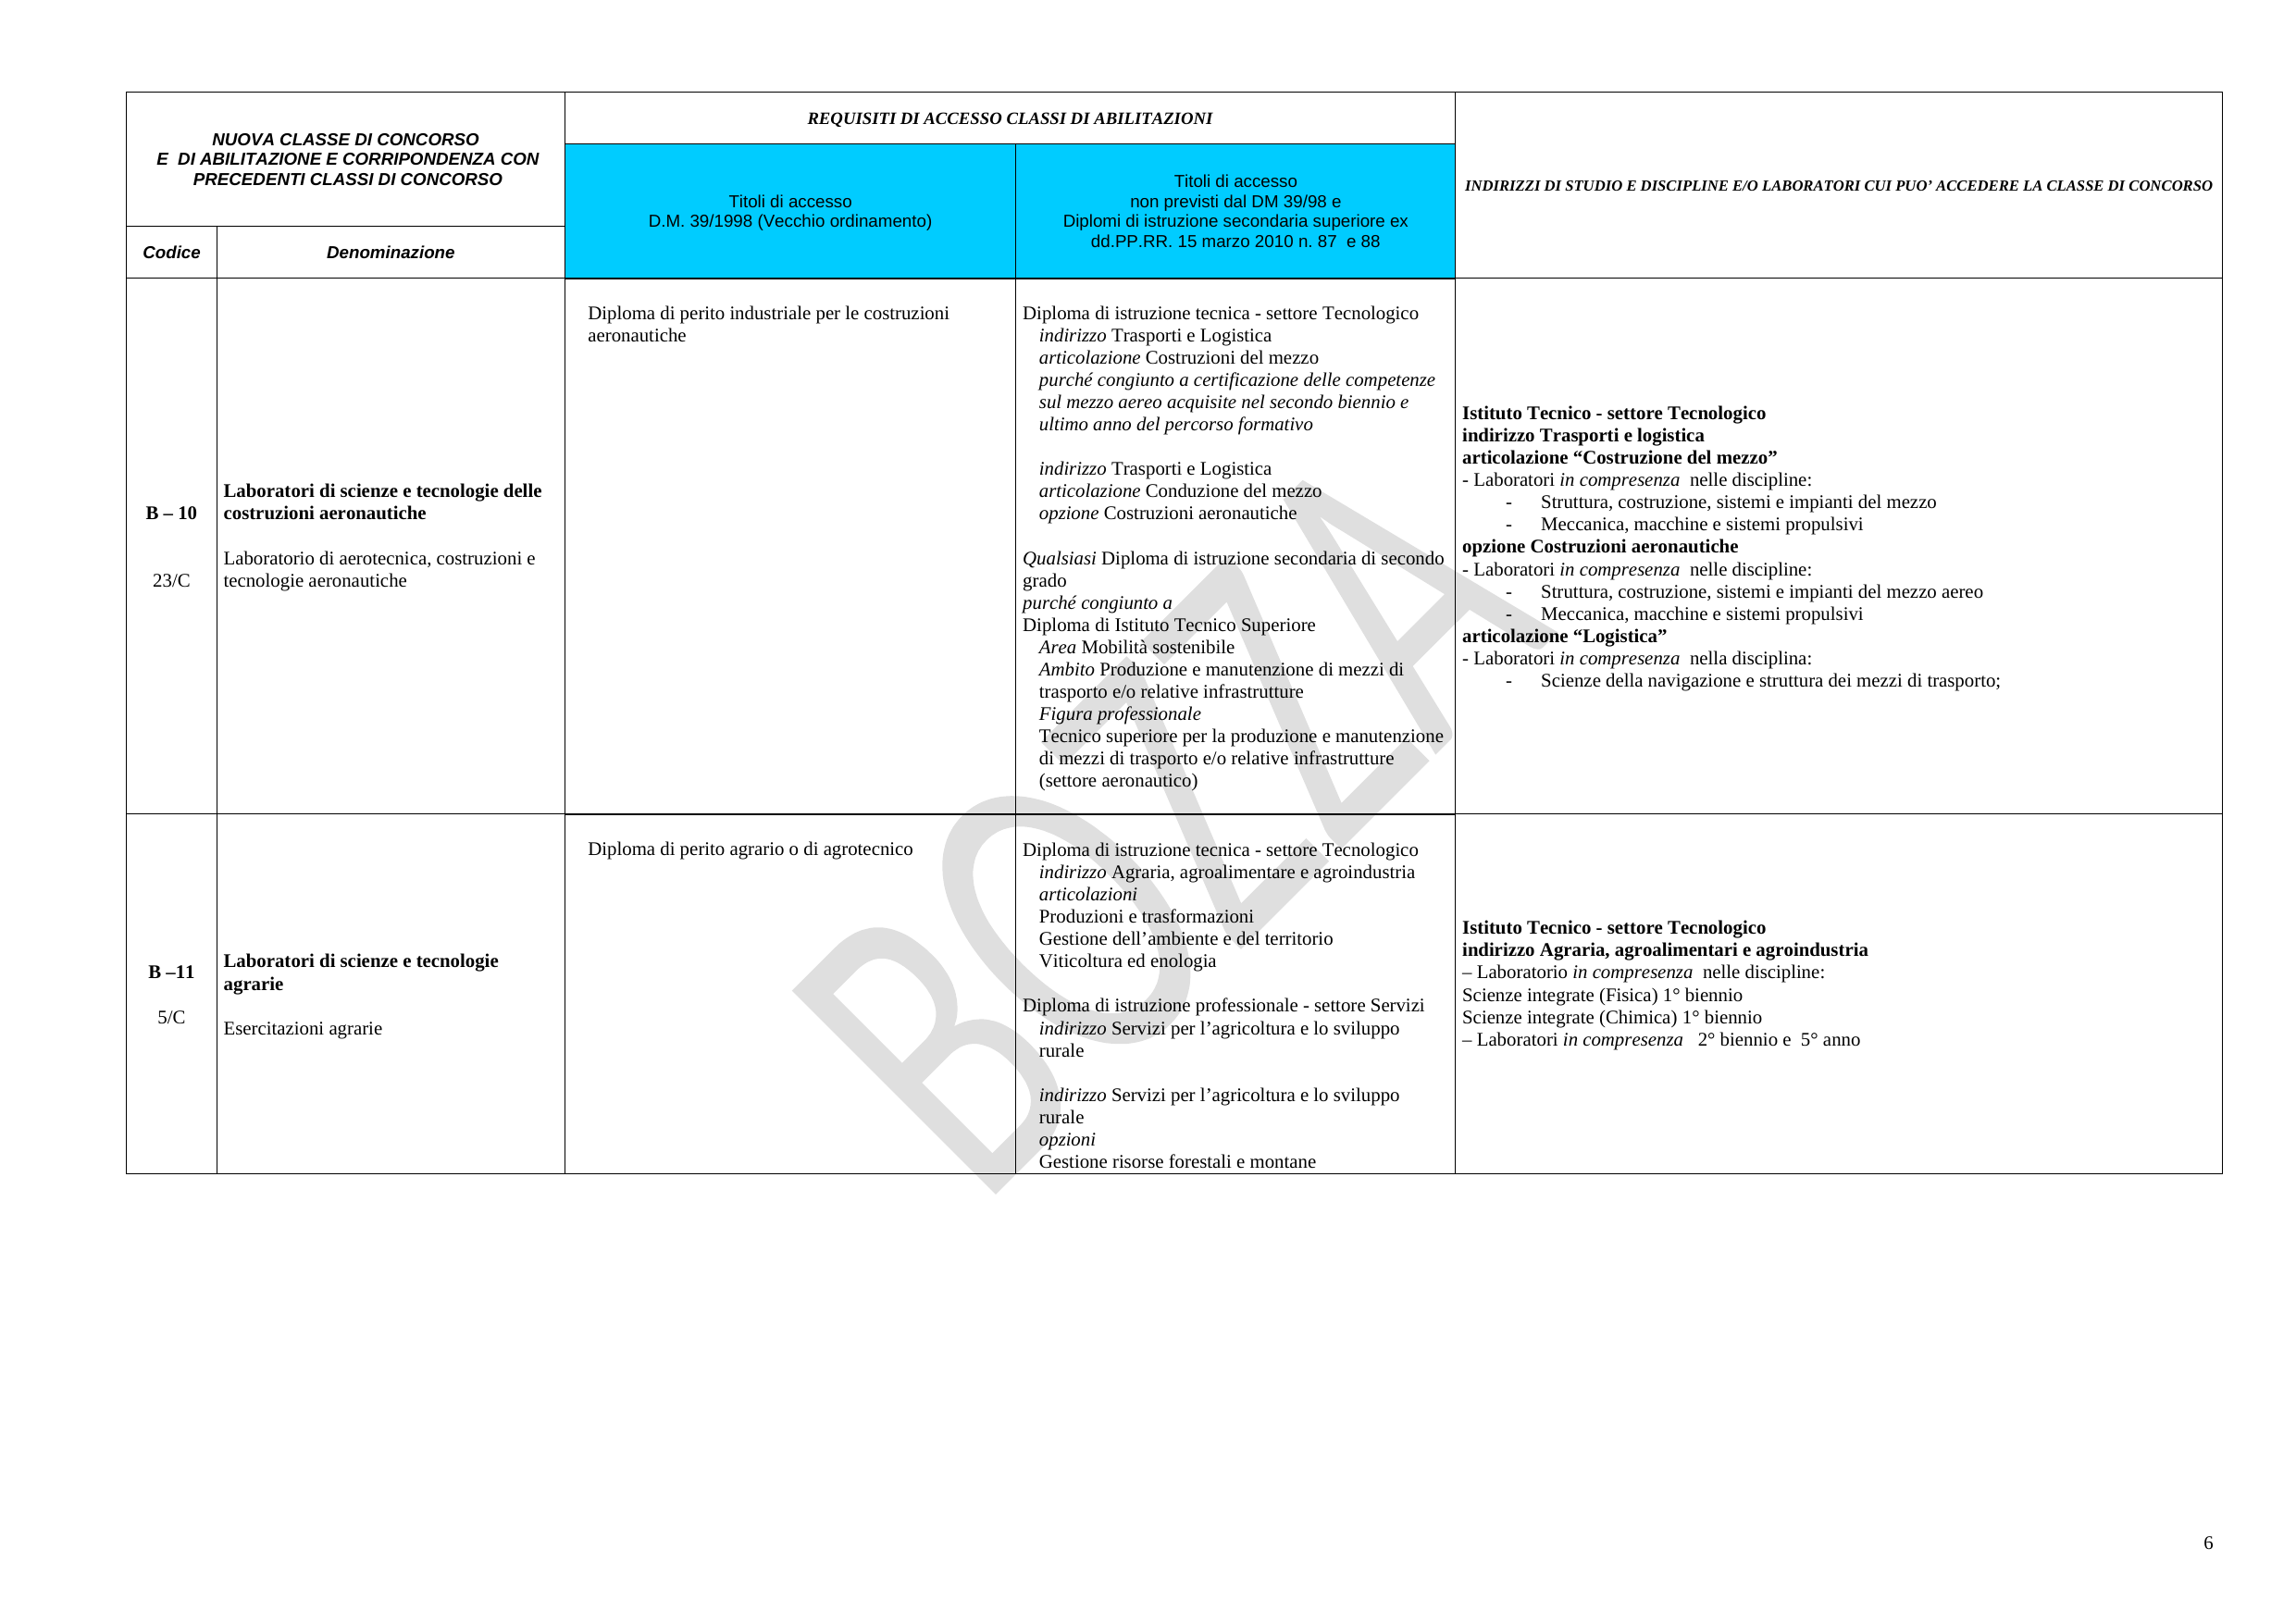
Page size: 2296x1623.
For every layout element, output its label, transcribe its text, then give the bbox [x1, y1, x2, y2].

table_cell Diploma di perito agrario o di agrotecnico [565, 815, 1015, 1173]
table_cell Laboratori di scienze e tecnologie agrarie Esercitazioni agrarie [217, 814, 565, 1173]
table_cell Titoli di accesso non previsti dal DM 39/98 e Diplomi di istruzione secondaria superiore ex dd.PP.RR. 15 marzo 2010 n. 87 e 88 [1016, 144, 1455, 278]
table_cell Diploma di perito industriale per le costruzioni aeronautiche [565, 279, 1015, 813]
table_cell B –11 5/C [127, 814, 217, 1173]
table_header NUOVA CLASSE DI CONCORSO E DI ABILITAZIONE E CORRIPONDENZA CON PRECEDENTI CLASSI DI CONCORSO [127, 93, 565, 226]
table_cell Codice [127, 227, 217, 278]
table_cell Titoli di accesso D.M. 39/1998 (Vecchio ordinamento) [565, 144, 1015, 278]
table_cell Istituto Tecnico - settore Tecnologico indirizzo Trasporti e logistica articolazione “Costruzione del mezzo” - Laboratori in compresenza nelle discipline: - Struttura, costruzione, sistemi e impianti del mezzo - Meccanica, macchine e sistemi propulsivi opzione Costruzioni aeronautiche - Laboratori in compresenza nelle discipline: - Struttura, costruzione, sistemi e impianti del mezzo aereo - Meccanica, macchine e sistemi propulsivi articolazione “Logistica” - Laboratori in compresenza nella disciplina: - Scienze della navigazione e struttura dei mezzi di trasporto; [1456, 279, 2222, 813]
table_cell B – 10 23/C [127, 279, 217, 813]
table_cell Laboratori di scienze e tecnologie delle costruzioni aeronautiche Laboratorio di aerotecnica, costruzioni e tecnologie aeronautiche [217, 279, 565, 813]
table_cell Denominazione [217, 227, 565, 278]
table_header REQUISITI DI ACCESSO CLASSI DI ABILITAZIONI [565, 93, 1455, 143]
table_header INDIRIZZI DI STUDIO E DISCIPLINE E/O LABORATORI CUI PUO’ ACCEDERE LA CLASSE DI CONCORSO [1456, 93, 2222, 278]
table_cell Istituto Tecnico - settore Tecnologico indirizzo Agraria, agroalimentari e agroindustria – Laboratorio in compresenza nelle discipline: Scienze integrate (Fisica) 1° biennio Scienze integrate (Chimica) 1° biennio – Laboratori in compresenza 2° biennio e 5° anno [1456, 814, 2222, 1173]
table_cell Diploma di istruzione tecnica - settore Tecnologico indirizzo Trasporti e Logistica articolazione Costruzioni del mezzo purché congiunto a certificazione delle competenze sul mezzo aereo acquisite nel secondo biennio e ultimo anno del percorso formativo indirizzo Trasporti e Logistica articolazione Conduzione del mezzo opzione Costruzioni aeronautiche Qualsiasi Diploma di istruzione secondaria di secondo grado purché congiunto a Diploma di Istituto Tecnico Superiore Area Mobilità sostenibile Ambito Produzione e manutenzione di mezzi di trasporto e/o relative infrastrutture Figura professionale Tecnico superiore per la produzione e manutenzione di mezzi di trasporto e/o relative infrastrutture (settore aeronautico) [1016, 279, 1455, 813]
